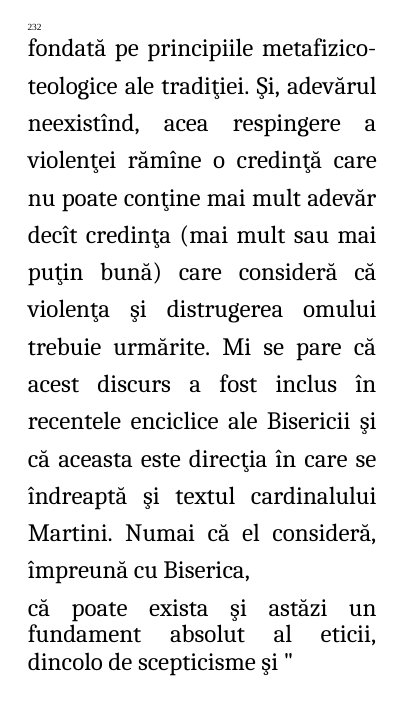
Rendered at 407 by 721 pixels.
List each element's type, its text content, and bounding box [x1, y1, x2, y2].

text că poate exista şi astăzi un fundament absolut al eticii, dincolo de scepticisme şi " [28, 594, 377, 676]
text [28, 34, 377, 585]
